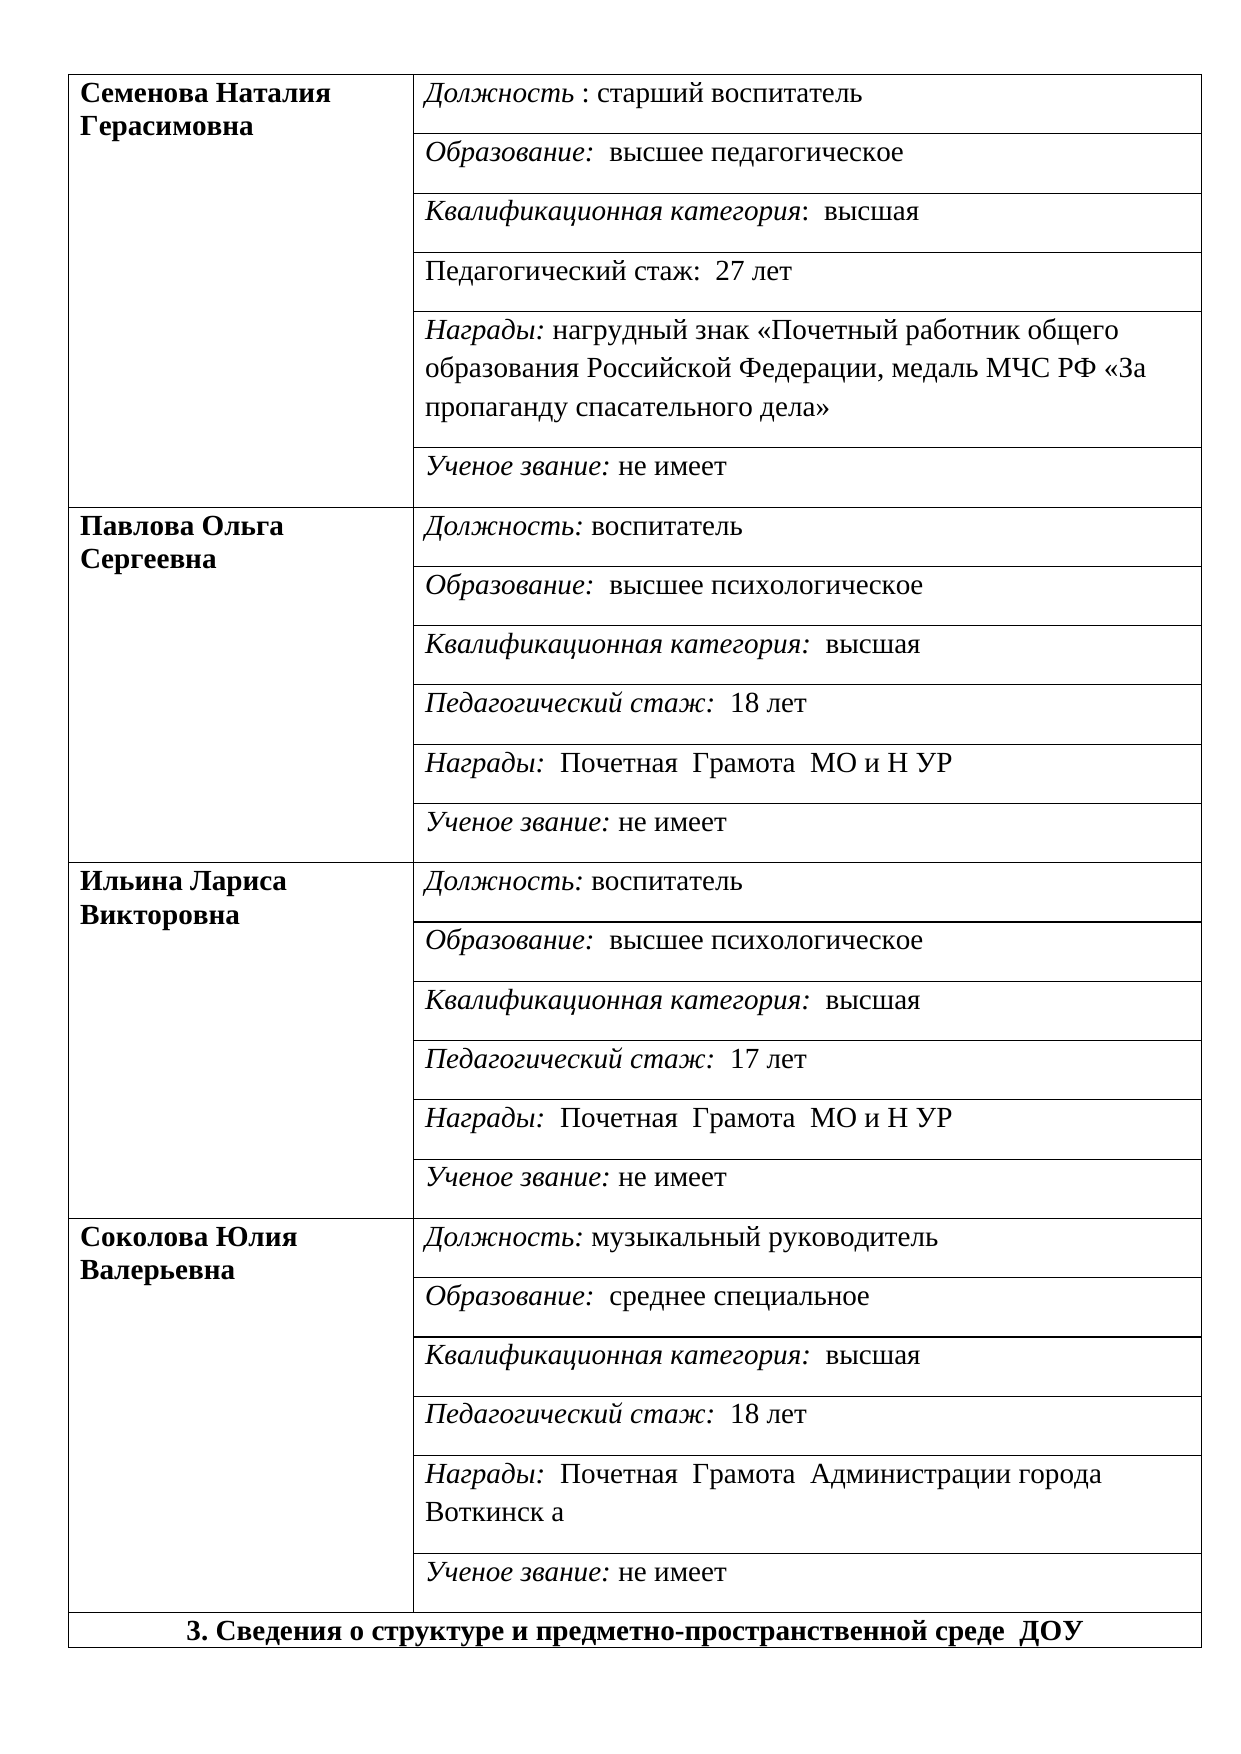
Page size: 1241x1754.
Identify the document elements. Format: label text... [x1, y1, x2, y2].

table_cell Образование: среднее специальное [414, 1278, 1201, 1336]
table_cell Ученое звание: не имеет [414, 1160, 1201, 1218]
table_cell Педагогический стаж: 18 лет [414, 685, 1201, 744]
table_cell Награды: Почетная Грамота Администрации города Воткинск а [414, 1456, 1201, 1553]
table_cell Награды: Почетная Грамота МО и Н УР [414, 745, 1201, 803]
table_cell Семенова Наталия Герасимовна [69, 75, 413, 507]
table_cell Педагогический стаж: 17 лет [414, 1041, 1201, 1099]
table_cell Квалификационная категория: высшая [414, 626, 1201, 684]
table_cell Должность: воспитатель [414, 863, 1201, 921]
table_cell Должность : старший воспитатель [414, 75, 1201, 133]
table_cell Ильина Лариса Викторовна [69, 863, 413, 1218]
table_cell Педагогический стаж: 18 лет [414, 1397, 1201, 1455]
table_cell Ученое звание: не имеет [414, 804, 1201, 862]
table_cell Ученое звание: не имеет [414, 448, 1201, 507]
table_cell Образование: высшее педагогическое [414, 134, 1201, 192]
table_cell Должность: воспитатель [414, 508, 1201, 566]
table_cell Квалификационная категория: высшая [414, 1338, 1201, 1396]
table_cell Награды: нагрудный знак «Почетный работник общего образования Российской Федерации, медаль МЧС РФ «За пропаганду спасательного дела» [414, 312, 1201, 447]
table_cell Квалификационная категория: высшая [414, 194, 1201, 252]
table_cell Образование: высшее психологическое [414, 567, 1201, 625]
table_cell Соколова Юлия Валерьевна [69, 1219, 413, 1612]
table_cell Должность: музыкальный руководитель [414, 1219, 1201, 1277]
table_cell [69, 1613, 1201, 1647]
table_cell Квалификационная категория: высшая [414, 982, 1201, 1040]
table_cell Павлова Ольга Сергеевна [69, 508, 413, 862]
table_cell Ученое звание: не имеет [414, 1554, 1201, 1612]
table_cell Образование: высшее психологическое [414, 923, 1201, 981]
table_cell Награды: Почетная Грамота МО и Н УР [414, 1100, 1201, 1158]
table_cell Педагогический стаж: 27 лет [414, 253, 1201, 311]
